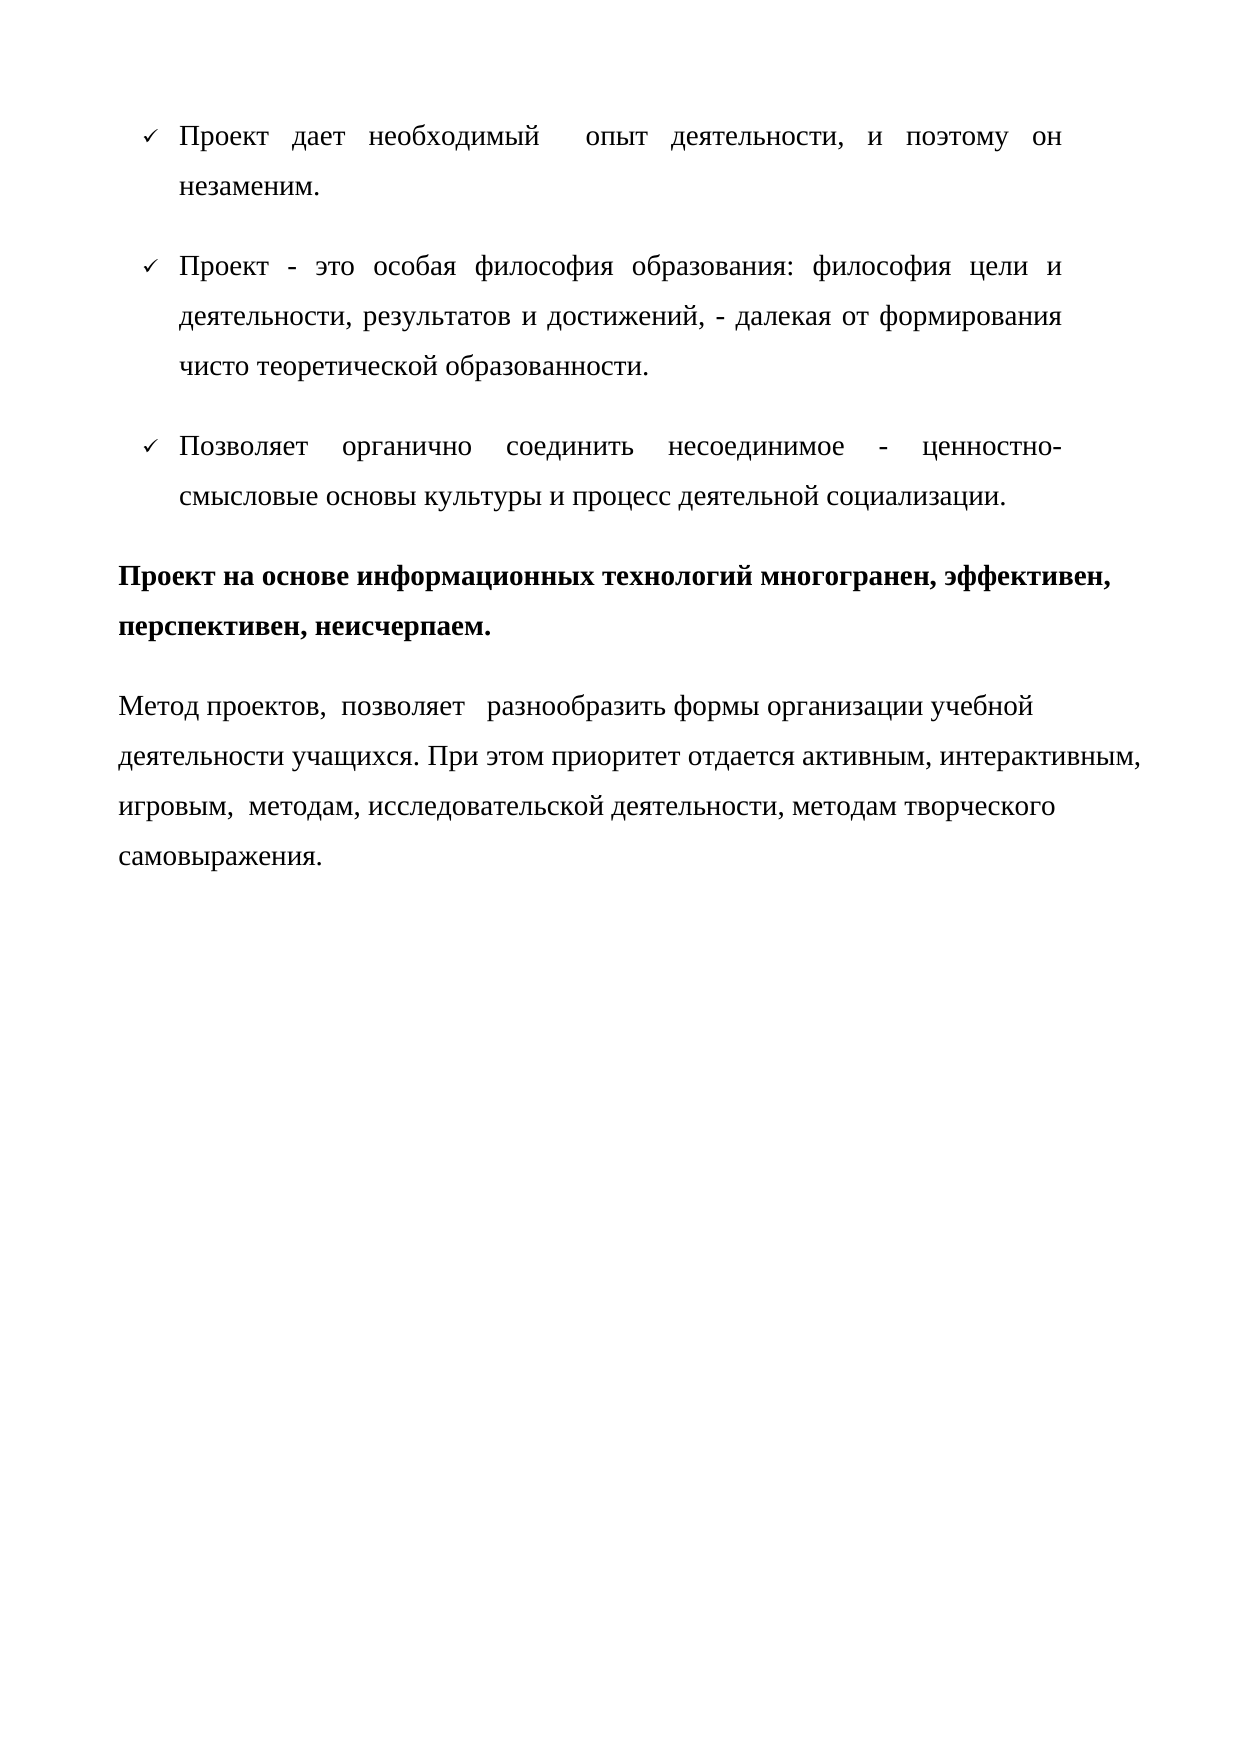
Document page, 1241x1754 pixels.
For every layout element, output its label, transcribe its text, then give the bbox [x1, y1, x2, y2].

list Проект дает необходимый опыт деятельности, и поэтому он незаменим. [142, 118, 1063, 202]
text Проект на основе информационных технологий многогранен, эффективен, перспективен, неисчерпаем. [118, 558, 1152, 642]
list Проект - это особая философия образования: философия цели и деятельности, результатов и достижений, - далекая от формирования чисто теоретической образованности. [142, 248, 1063, 382]
list Позволяет органично соединить несоединимое - ценностно-смысловые основы культуры и процесс деятельной социализации. [142, 428, 1063, 512]
text Метод проектов, позволяет разнообразить формы организации учебной деятельности учащихся. При этом приоритет отдается активным, интерактивным, игровым, методам, исследовательской деятельности, методам творческого самовыражения. [118, 688, 1152, 872]
